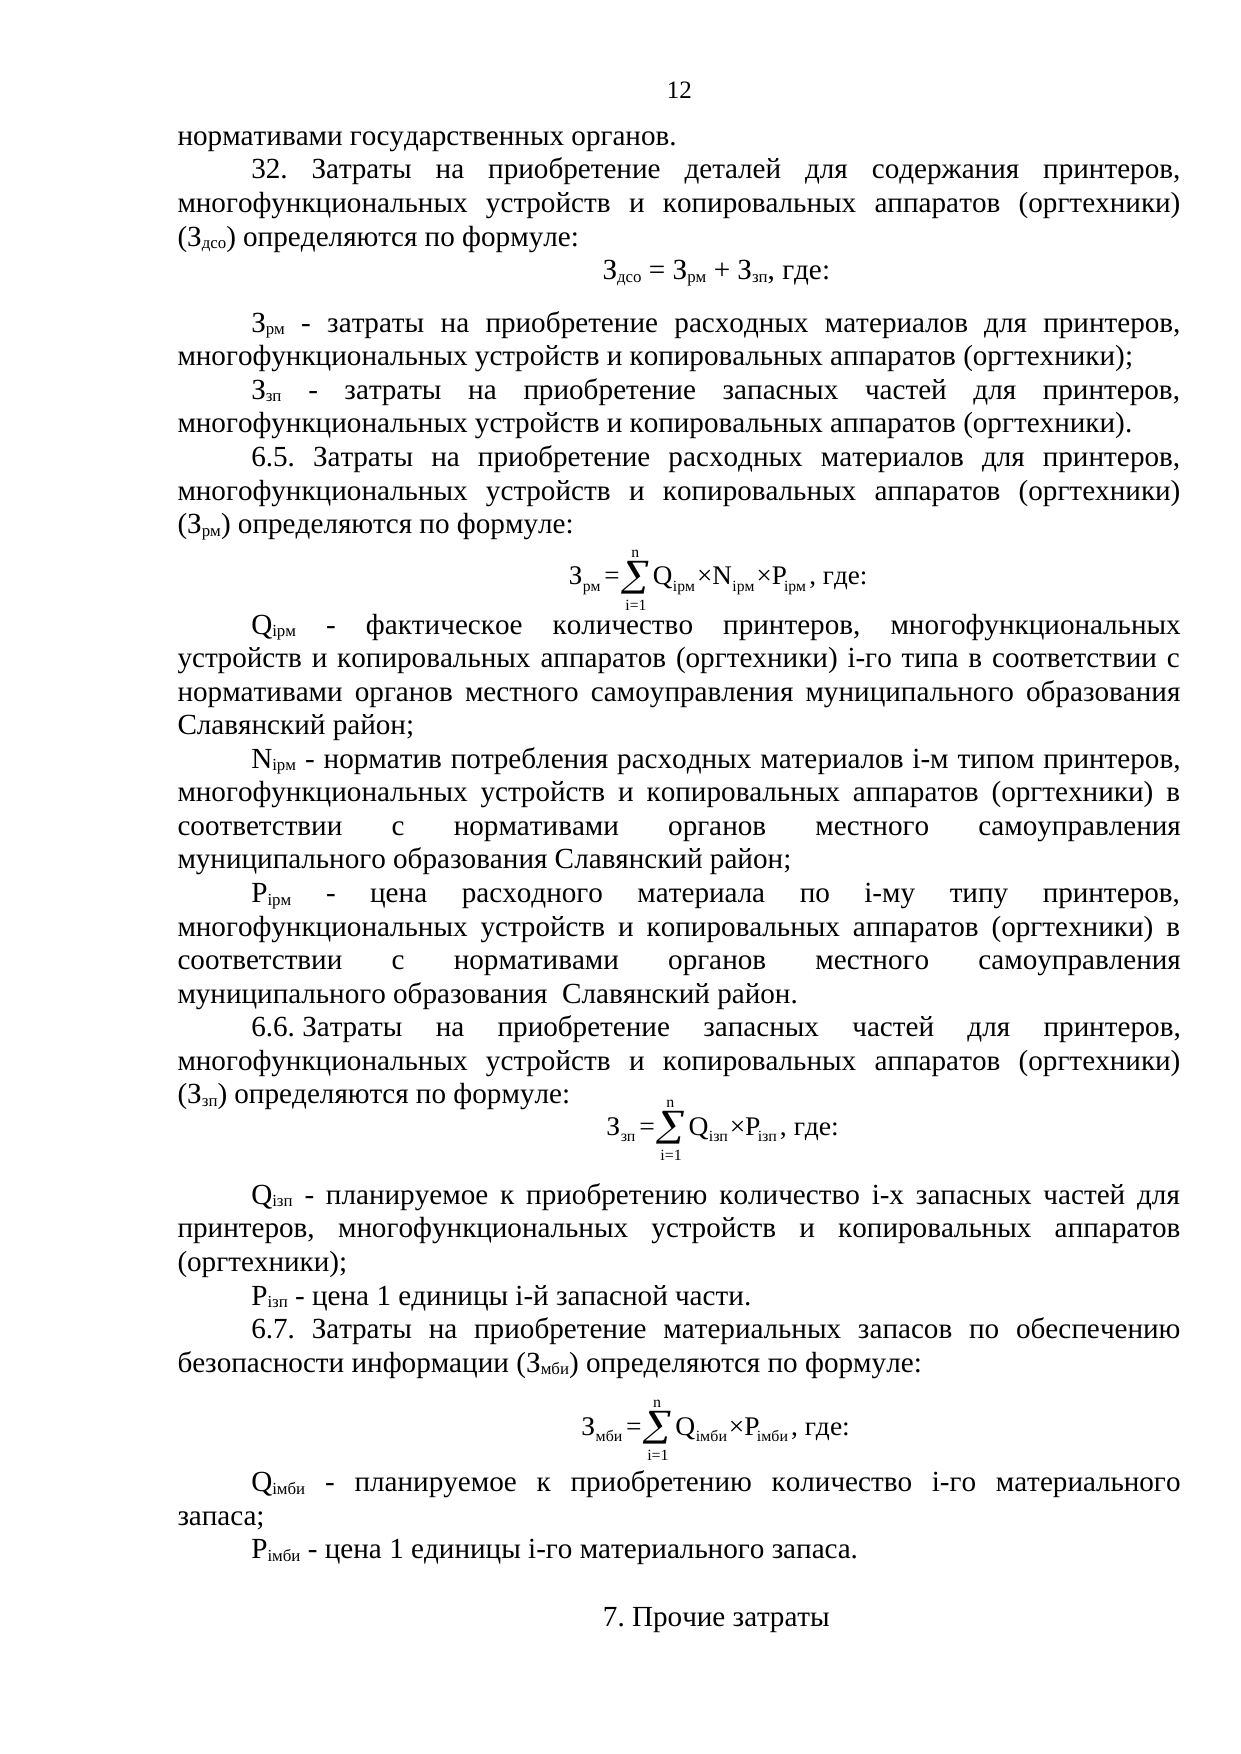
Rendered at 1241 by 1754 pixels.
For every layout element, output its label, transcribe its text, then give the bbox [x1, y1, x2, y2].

text Piрм - цена расходного материала по i-му типу принтеров, многофункциональных устройств и копировальных аппаратов (оргтехники) в соответствии с нормативами органов местного самоуправления муниципального образования Славянский район. [177, 875, 1181, 1009]
text Qiрм - фактическое количество принтеров, многофункциональных устройств и копировальных аппаратов (оргтехники) i-го типа в соответствии с нормативами органов местного самоуправления муниципального образования Славянский район; [177, 607, 1181, 741]
text Ззп - затраты на приобретение запасных частей для принтеров, многофункциональных устройств и копировальных аппаратов (оргтехники). [177, 372, 1181, 439]
text 6.7. Затраты на приобретение материальных запасов по обеспечению безопасности информации (Змби) определяются по формуле: [177, 1311, 1181, 1378]
text Qiмби - планируемое к приобретению количество i-го материального запаса; [177, 1464, 1181, 1532]
text Зрм - затраты на приобретение расходных материалов для принтеров, многофункциональных устройств и копировальных аппаратов (оргтехники); [177, 305, 1181, 372]
text Qiзп - планируемое к приобретению количество i-х запасных частей для принтеров, многофункциональных устройств и копировальных аппаратов (оргтехники); [177, 1177, 1181, 1278]
text Здсо = Зрм + Ззп, где: [177, 252, 1181, 286]
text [177, 118, 1181, 152]
text Niрм - норматив потребления расходных материалов i-м типом принтеров, многофункциональных устройств и копировальных аппаратов (оргтехники) в соответствии с нормативами органов местного самоуправления муниципального образования Славянский район; [177, 741, 1181, 875]
text 7. Прочие затраты [177, 1599, 1181, 1632]
text 32. Затраты на приобретение деталей для содержания принтеров, многофункциональных устройств и копировальных аппаратов (оргтехники) (Здсо) определяются по формуле: [177, 152, 1181, 252]
text 6.5. Затраты на приобретение расходных материалов для принтеров, многофункциональных устройств и копировальных аппаратов (оргтехники) (Зрм) определяются по формуле: [177, 439, 1181, 540]
text 6.6. Затраты на приобретение запасных частей для принтеров, многофункциональных устройств и копировальных аппаратов (оргтехники) (Ззп) определяются по формуле: [177, 1009, 1181, 1110]
text Piмби - цена 1 единицы i-го материального запаса. [177, 1532, 1181, 1565]
text Piзп - цена 1 единицы i-й запасной части. [177, 1278, 1181, 1311]
